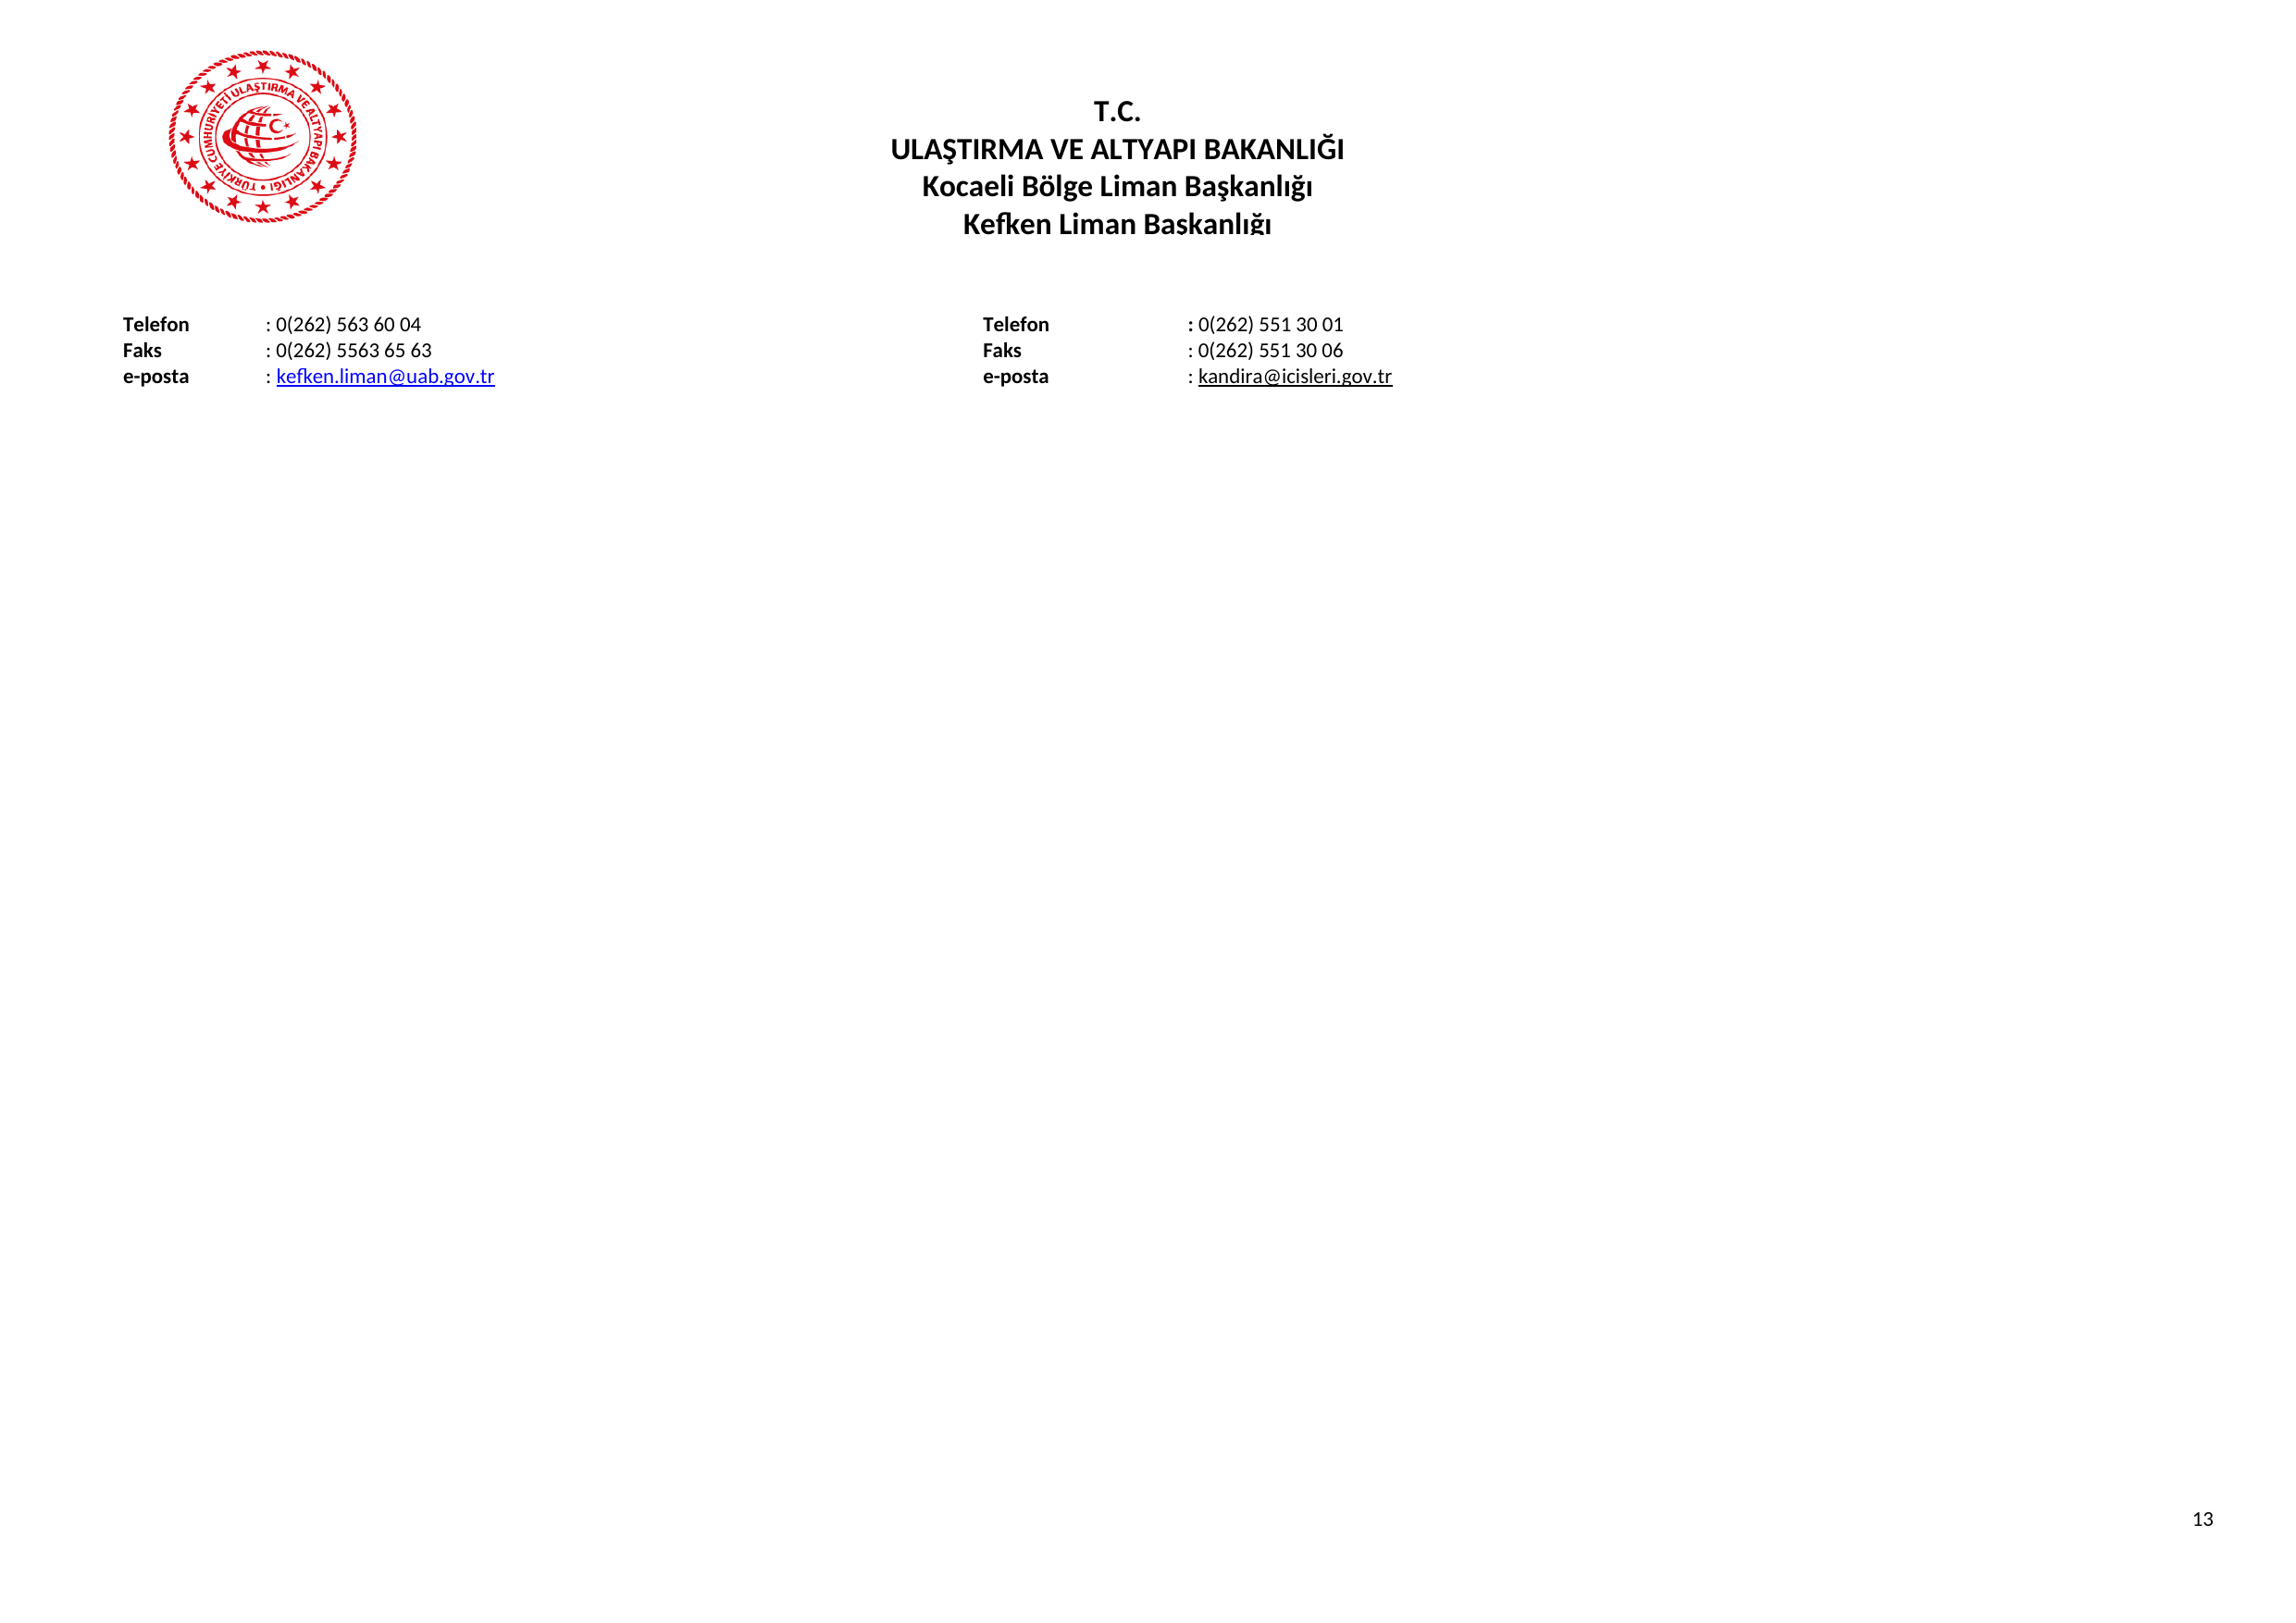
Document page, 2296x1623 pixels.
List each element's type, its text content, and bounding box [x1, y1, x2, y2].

text e-posta : kefken.liman@uab.gov.tr e-posta : kandira@icisleri.gov.tr [123, 363, 2214, 389]
text Faks : 0(262) 5563 65 63 Faks : 0(262) 551 30 06 [123, 337, 2217, 363]
text Telefon : 0(262) 563 60 04 Telefon : 0(262) 551 30 01 [123, 311, 2217, 337]
picture [168, 50, 356, 223]
